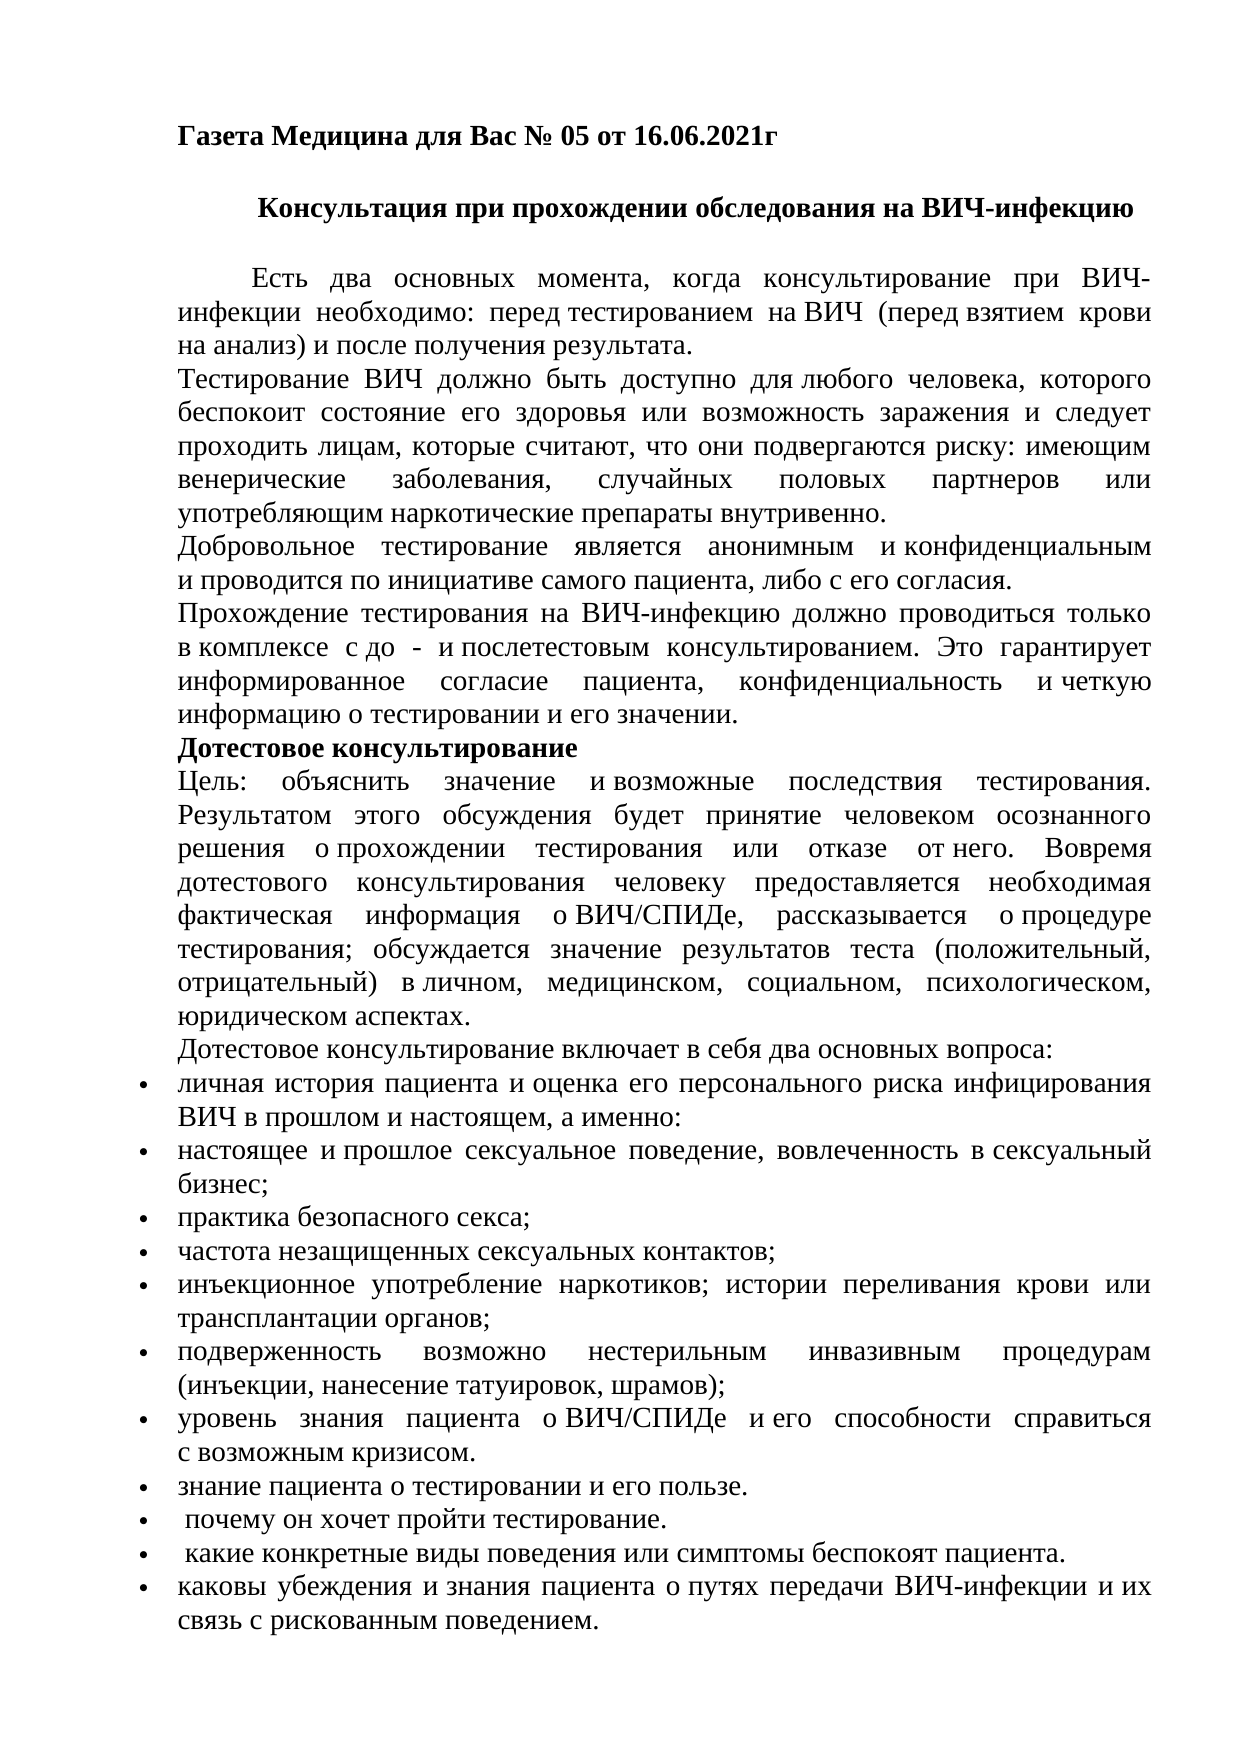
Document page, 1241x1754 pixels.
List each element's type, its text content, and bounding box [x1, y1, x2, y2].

text Тестирование ВИЧ должно быть доступно для любого человека, которого беспокоит состояние его здоровья или возможность заражения и следует проходить лицам, которые считают, что они подвергаются риску: имеющим венерические заболевания, случайных половых партнеров или употребляющим наркотические препараты внутривенно. [177, 361, 1152, 528]
text Газета Медицина для Вас № 05 от 16.06.2021г [177, 118, 1152, 152]
list частота незащищенных сексуальных контактов; [140, 1233, 1152, 1266]
list почему он хочет пройти тестирование. [140, 1501, 1152, 1535]
text Дотестовое консультирование [177, 730, 1152, 763]
list практика безопасного секса; [140, 1199, 1152, 1233]
text Есть два основных момента, когда консультирование при ВИЧ-инфекции необходимо: перед тестированием на ВИЧ (перед взятием крови на анализ) и после получения результата. [177, 260, 1152, 361]
list какие конкретные виды поведения или симптомы беспокоят пациента. [140, 1535, 1152, 1568]
list каковы убеждения и знания пациента о путях передачи ВИЧ-инфекции и их связь с рискованным поведением. [140, 1568, 1152, 1635]
list знание пациента о тестировании и его пользе. [140, 1468, 1152, 1501]
text Консультация при прохождении обследования на ВИЧ-инфекцию [177, 190, 1152, 224]
text Прохождение тестирования на ВИЧ-инфекцию должно проводиться только в комплексе с до - и послетестовым консультированием. Это гарантирует информированное согласие пациента, конфиденциальность и четкую информацию о тестировании и его значении. [177, 596, 1152, 730]
list подверженность возможно нестерильным инвазивным процедурам (инъекции, нанесение татуировок, шрамов); [140, 1333, 1152, 1401]
list уровень знания пациента о ВИЧ/СПИДе и его способности справиться с возможным кризисом. [140, 1401, 1152, 1468]
list личная история пациента и оценка его персонального риска инфицирования ВИЧ в прошлом и настоящем, а именно: [140, 1065, 1152, 1132]
list инъекционное употребление наркотиков; истории переливания крови или трансплантации органов; [140, 1266, 1152, 1333]
list настоящее и прошлое сексуальное поведение, вовлеченность в сексуальный бизнес; [140, 1132, 1152, 1199]
text Цель: объяснить значение и возможные последствия тестирования. Результатом этого обсуждения будет принятие человеком осознанного решения о прохождении тестирования или отказе от него. Вовремя дотестового консультирования человеку предоставляется необходимая фактическая информация о ВИЧ/СПИДе, рассказывается о процедуре тестирования; обсуждается значение результатов теста (положительный, отрицательный) в личном, медицинском, социальном, психологическом, юридическом аспектах. [177, 763, 1152, 1032]
text Добровольное тестирование является анонимным и конфиденциальным и проводится по инициативе самого пациента, либо с его согласия. [177, 528, 1152, 596]
text Дотестовое консультирование включает в себя два основных вопроса: [177, 1032, 1152, 1065]
